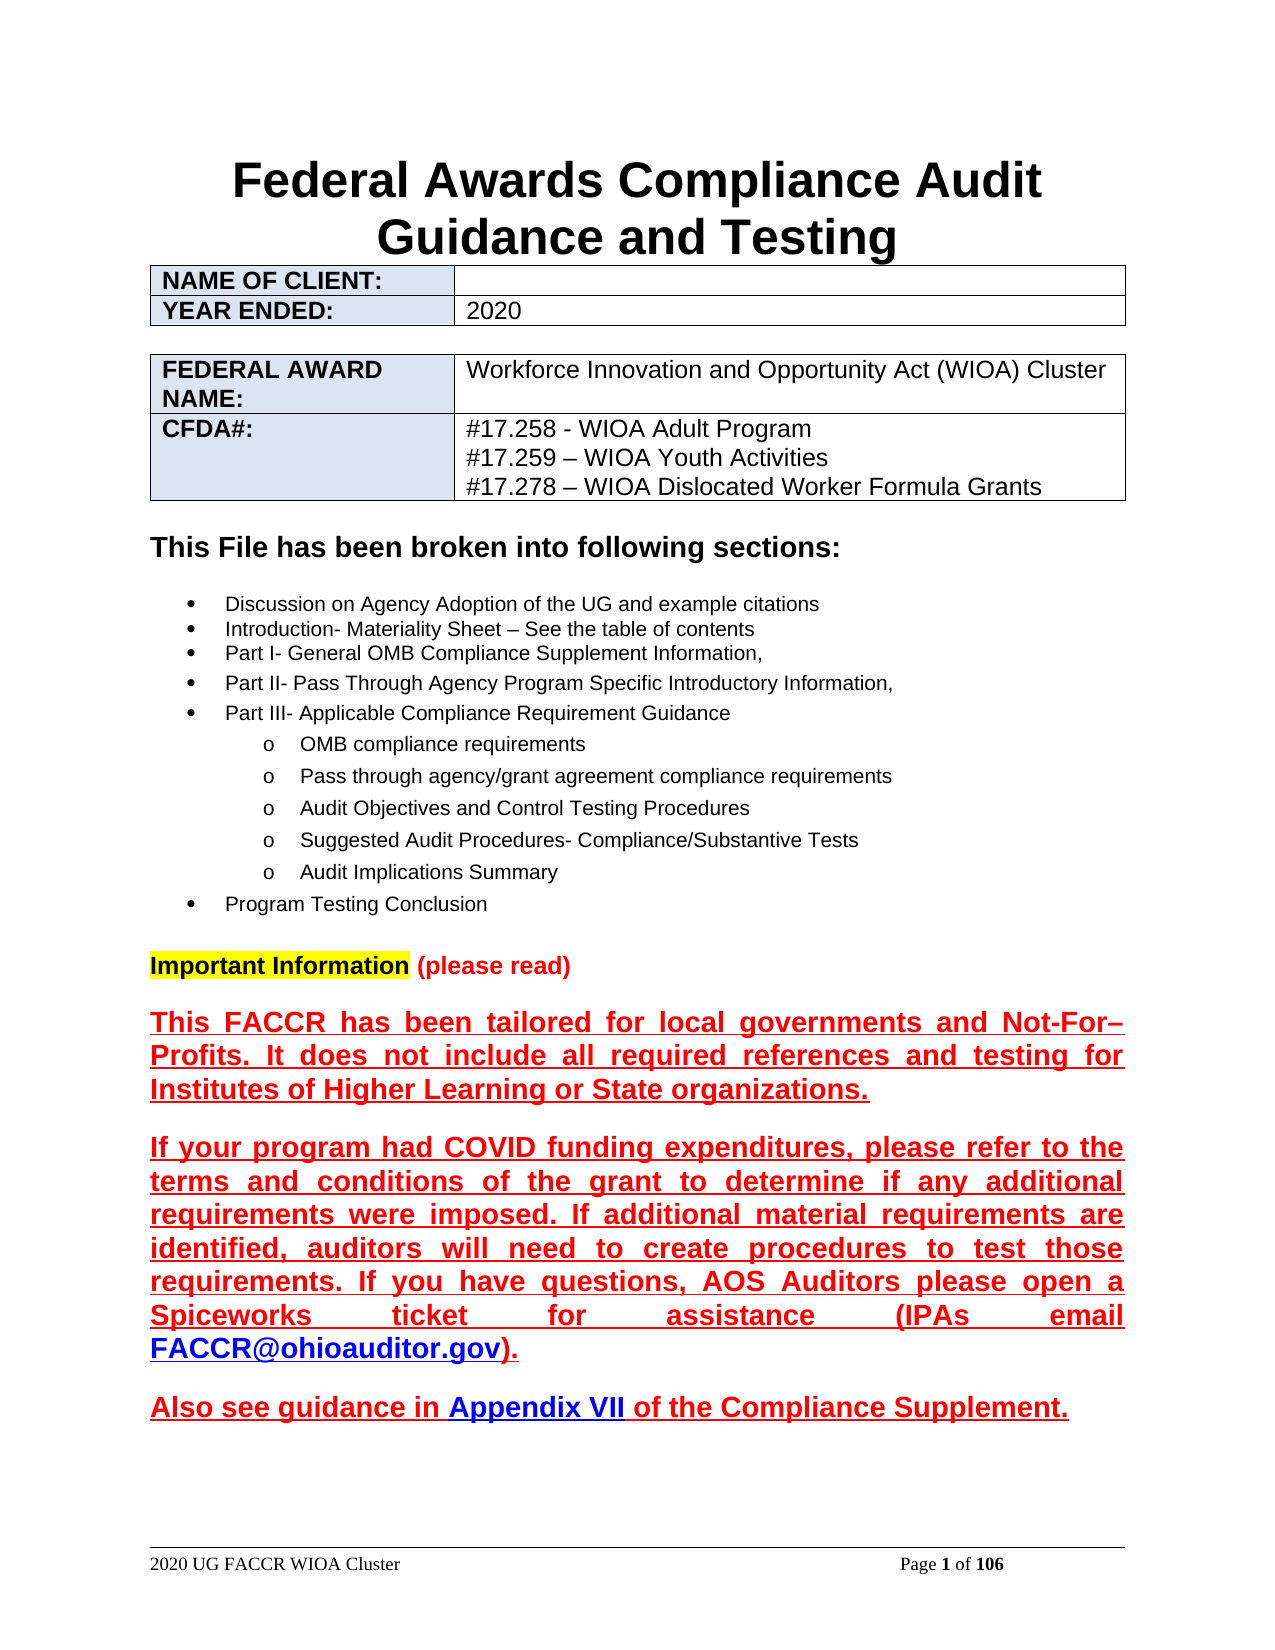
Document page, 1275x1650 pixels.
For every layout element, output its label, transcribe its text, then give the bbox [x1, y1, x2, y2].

list Pass through agency/grant agreement compliance requirements [262, 763, 1125, 789]
table_header [455, 266, 1125, 295]
text If your program had COVID funding expenditures, please refer to the terms and conditions of the grant to determine if any additional requirements were imposed. If additional material requirements are identified, auditors will need to create procedures to test those requirements. If you have questions, AOS Auditors please open a Spiceworks ticket for assistance (IPAs email FACCR@ohioauditor.gov). [150, 1130, 1125, 1159]
text If your program had COVID funding expenditures, please refer to the terms and conditions of the grant to determine if any additional requirements were imposed. If additional material requirements are identified, auditors will need to create procedures to test those requirements. If you have questions, AOS Auditors please open a Spiceworks ticket for assistance (IPAs email FACCR@ohioauditor.gov). [150, 1329, 1125, 1365]
text If your program had COVID funding expenditures, please refer to the terms and conditions of the grant to determine if any additional requirements were imposed. If additional material requirements are identified, auditors will need to create procedures to test those requirements. If you have questions, AOS Auditors please open a Spiceworks ticket for assistance (IPAs email FACCR@ohioauditor.gov). [150, 1161, 1125, 1193]
text If your program had COVID funding expenditures, please refer to the terms and conditions of the grant to determine if any additional requirements were imposed. If additional material requirements are identified, auditors will need to create procedures to test those requirements. If you have questions, AOS Auditors please open a Spiceworks ticket for assistance (IPAs email FACCR@ohioauditor.gov). [150, 1195, 1125, 1226]
table_cell YEAR ENDED: [151, 296, 454, 324]
table_header NAME OF CLIENT: [151, 266, 454, 295]
table_header FEDERAL AWARD NAME: [151, 355, 454, 413]
table_cell 2020 [455, 296, 1125, 324]
list Introduction- Materiality Sheet – See the table of contents [187, 616, 1125, 640]
text This FACCR has been tailored for local governments and Not-For–Profits. It does not include all required references and testing for Institutes of Higher Learning or State organizations. [150, 1004, 1125, 1034]
list Part III- Applicable Compliance Requirement Guidance [187, 701, 1125, 725]
text This FACCR has been tailored for local governments and Not-For–Profits. It does not include all required references and testing for Institutes of Higher Learning or State organizations. [150, 1035, 1125, 1067]
list Discussion on Agency Adoption of the UG and example citations [187, 592, 1125, 616]
text If your program had COVID funding expenditures, please refer to the terms and conditions of the grant to determine if any additional requirements were imposed. If additional material requirements are identified, auditors will need to create procedures to test those requirements. If you have questions, AOS Auditors please open a Spiceworks ticket for assistance (IPAs email FACCR@ohioauditor.gov). [150, 1295, 1125, 1327]
subtitle Important Information (please read) [410, 951, 1125, 979]
text This File has been broken into following sections: [150, 530, 1125, 563]
table_cell CFDA#: [151, 414, 454, 500]
list Program Testing Conclusion [187, 892, 1125, 916]
text If your program had COVID funding expenditures, please refer to the terms and conditions of the grant to determine if any additional requirements were imposed. If additional material requirements are identified, auditors will need to create procedures to test those requirements. If you have questions, AOS Auditors please open a Spiceworks ticket for assistance (IPAs email FACCR@ohioauditor.gov). [150, 1228, 1125, 1294]
list OMB compliance requirements [262, 731, 1125, 757]
list Part II- Pass Through Agency Program Specific Introductory Information, [187, 671, 1125, 695]
list Part I- General OMB Compliance Supplement Information, [187, 640, 1125, 664]
list Suggested Audit Procedures- Compliance/Substantive Tests [262, 828, 1125, 853]
table_header Workforce Innovation and Opportunity Act (WIOA) Cluster [455, 355, 1125, 413]
text This FACCR has been tailored for local governments and Not-For–Profits. It does not include all required references and testing for Institutes of Higher Learning or State organizations. [150, 1069, 1125, 1105]
list Audit Implications Summary [262, 860, 1125, 886]
text Federal Awards Compliance Audit Guidance and Testing [150, 150, 1125, 265]
table_cell #17.258 - WIOA Adult Program #17.259 – WIOA Youth Activities #17.278 – WIOA Dislocated Worker Formula Grants [455, 414, 1125, 500]
text Also see guidance in Appendix VII of the Compliance Supplement. [150, 1390, 1125, 1423]
list Audit Objectives and Control Testing Procedures [262, 796, 1125, 821]
